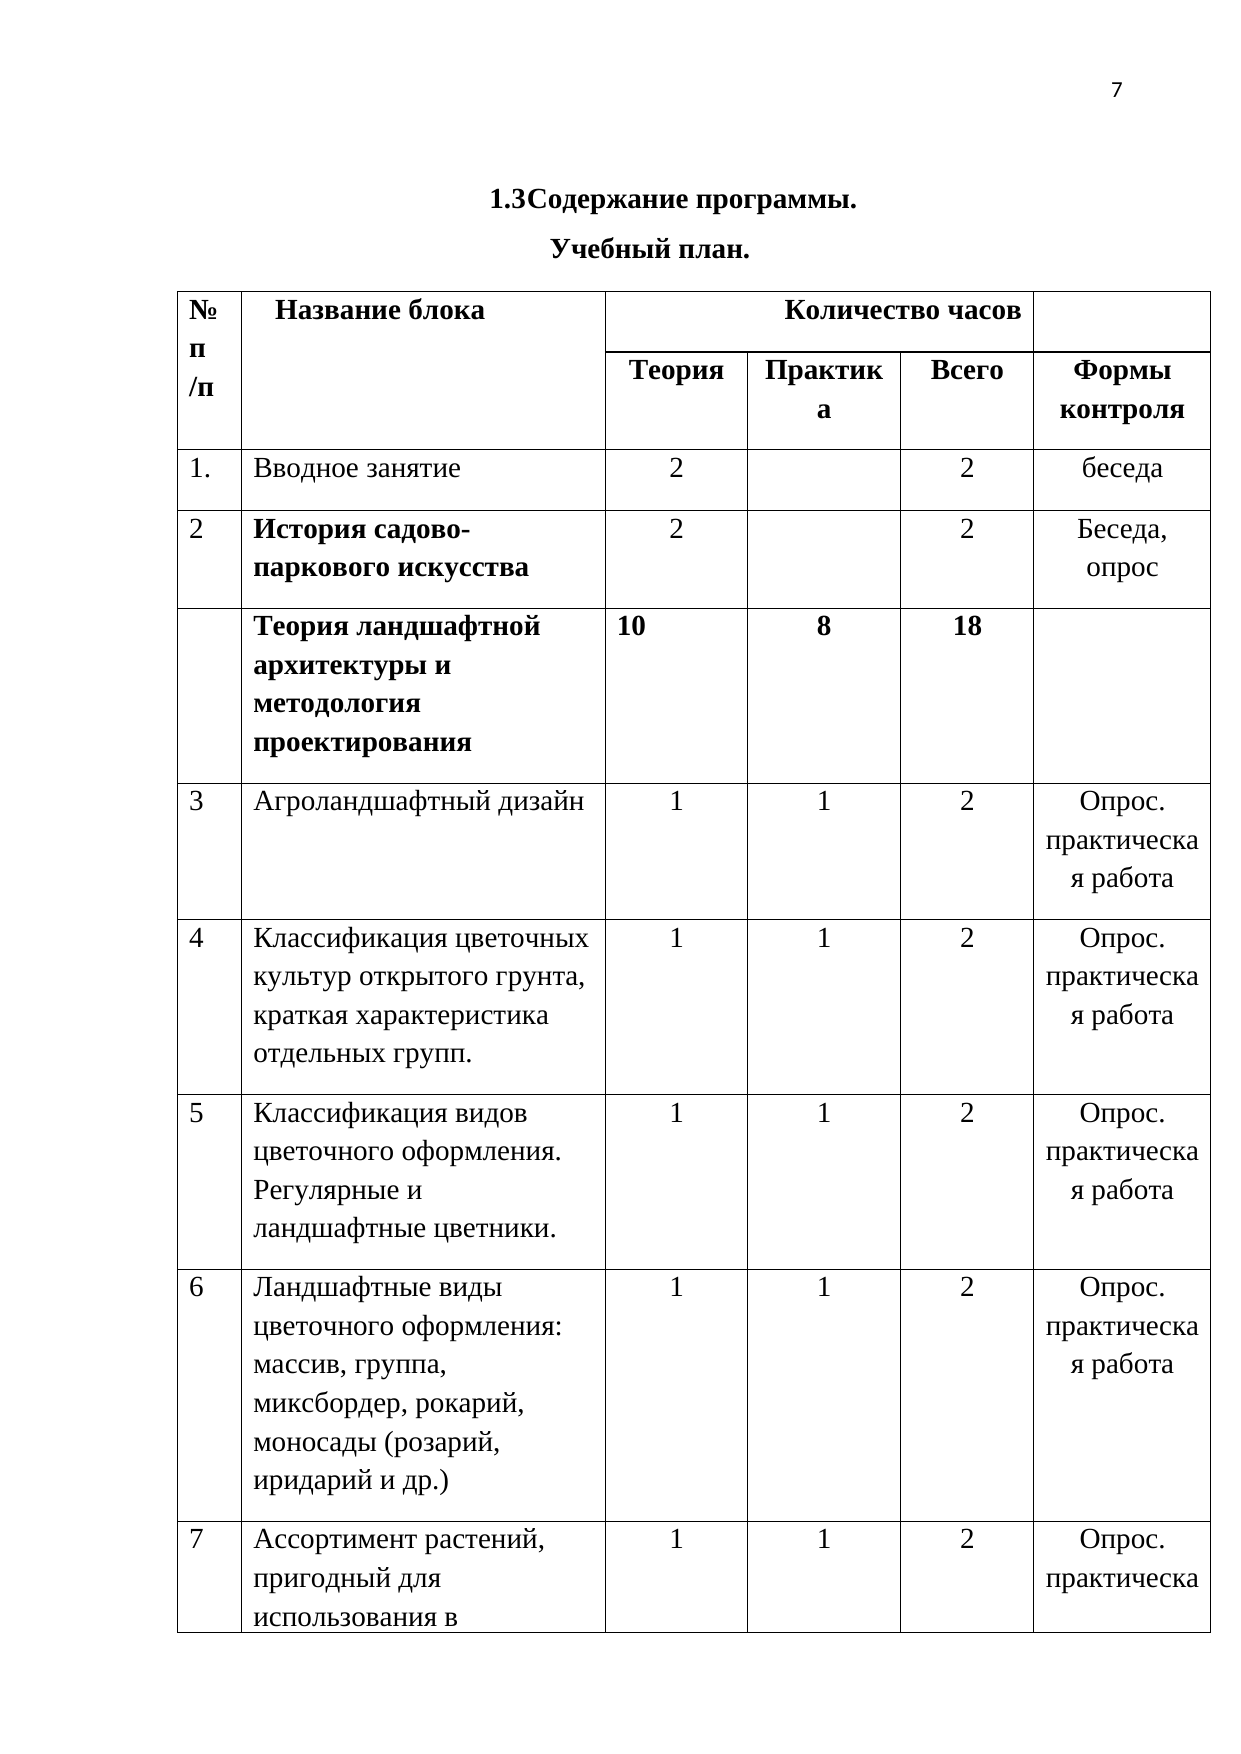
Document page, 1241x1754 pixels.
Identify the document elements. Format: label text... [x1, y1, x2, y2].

table_cell 2 [606, 511, 747, 607]
table_cell Опрос. практическая работа [1034, 1270, 1210, 1521]
table_cell 1 [606, 784, 747, 919]
table_cell [1034, 609, 1210, 782]
table_cell 2 [901, 1522, 1033, 1632]
table_cell 1 [748, 1270, 900, 1521]
table_cell 2 [901, 450, 1033, 510]
table_cell [748, 450, 900, 510]
table_cell 1 [606, 1095, 747, 1268]
table_cell Классификация цветочных культур открытого грунта, краткая характеристика отдельных групп. [242, 920, 605, 1094]
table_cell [242, 1522, 605, 1632]
table_cell Практика [748, 353, 900, 449]
table_cell 1. [178, 450, 241, 510]
table_cell 1 [748, 784, 900, 919]
table_cell 2 [606, 450, 747, 510]
table_cell Теория [606, 353, 747, 449]
table_cell 1 [748, 920, 900, 1094]
table_cell Классификация видов цветочного оформления. Регулярные и ландшафтные цветники. [242, 1095, 605, 1268]
table_cell 3 [178, 784, 241, 919]
table_cell Формы контроля [1034, 353, 1210, 449]
table_cell Агроландшафтный дизайн [242, 784, 605, 919]
table_cell Теория ландшафтной архитектуры и методология проектирования [242, 609, 605, 782]
table_cell Опрос. практическая работа [1034, 784, 1210, 919]
table_header Название блока [242, 292, 605, 449]
table_cell Беседа, опрос [1034, 511, 1210, 607]
table_cell 5 [178, 1095, 241, 1268]
table_cell 2 [178, 511, 241, 607]
table_cell 2 [901, 1095, 1033, 1268]
table_header № п/п [178, 292, 241, 449]
table_cell 1 [606, 1522, 747, 1632]
table_header Количество часов [606, 292, 1033, 351]
table_cell 2 [901, 784, 1033, 919]
list Содержание программы. [224, 181, 1122, 215]
table_cell 1 [748, 1095, 900, 1268]
table_cell История садово-паркового искусства [242, 511, 605, 607]
text Учебный план. [177, 232, 1122, 265]
table_cell 1 [606, 1270, 747, 1521]
table_cell 10 [606, 609, 747, 782]
table_cell 4 [178, 920, 241, 1094]
table_cell 1 [606, 920, 747, 1094]
table_cell 2 [901, 511, 1033, 607]
table_cell 18 [901, 609, 1033, 782]
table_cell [1034, 1522, 1210, 1632]
table_cell Вводное занятие [242, 450, 605, 510]
table_cell [748, 511, 900, 607]
table_cell Ландшафтные виды цветочного оформления: массив, группа, миксбордер, рокарий, моносады (розарий, иридарий и др.) [242, 1270, 605, 1521]
table_cell Всего [901, 353, 1033, 449]
table_cell 2 [901, 920, 1033, 1094]
table_cell 1 [748, 1522, 900, 1632]
table_cell 7 [178, 1522, 241, 1632]
table_cell 6 [178, 1270, 241, 1521]
table_cell 8 [748, 609, 900, 782]
table_cell 2 [901, 1270, 1033, 1521]
table_cell беседа [1034, 450, 1210, 510]
table_cell [178, 609, 241, 782]
table_cell Опрос. практическая работа [1034, 1095, 1210, 1268]
table_cell Опрос. практическая работа [1034, 920, 1210, 1094]
table_header [1034, 292, 1210, 351]
